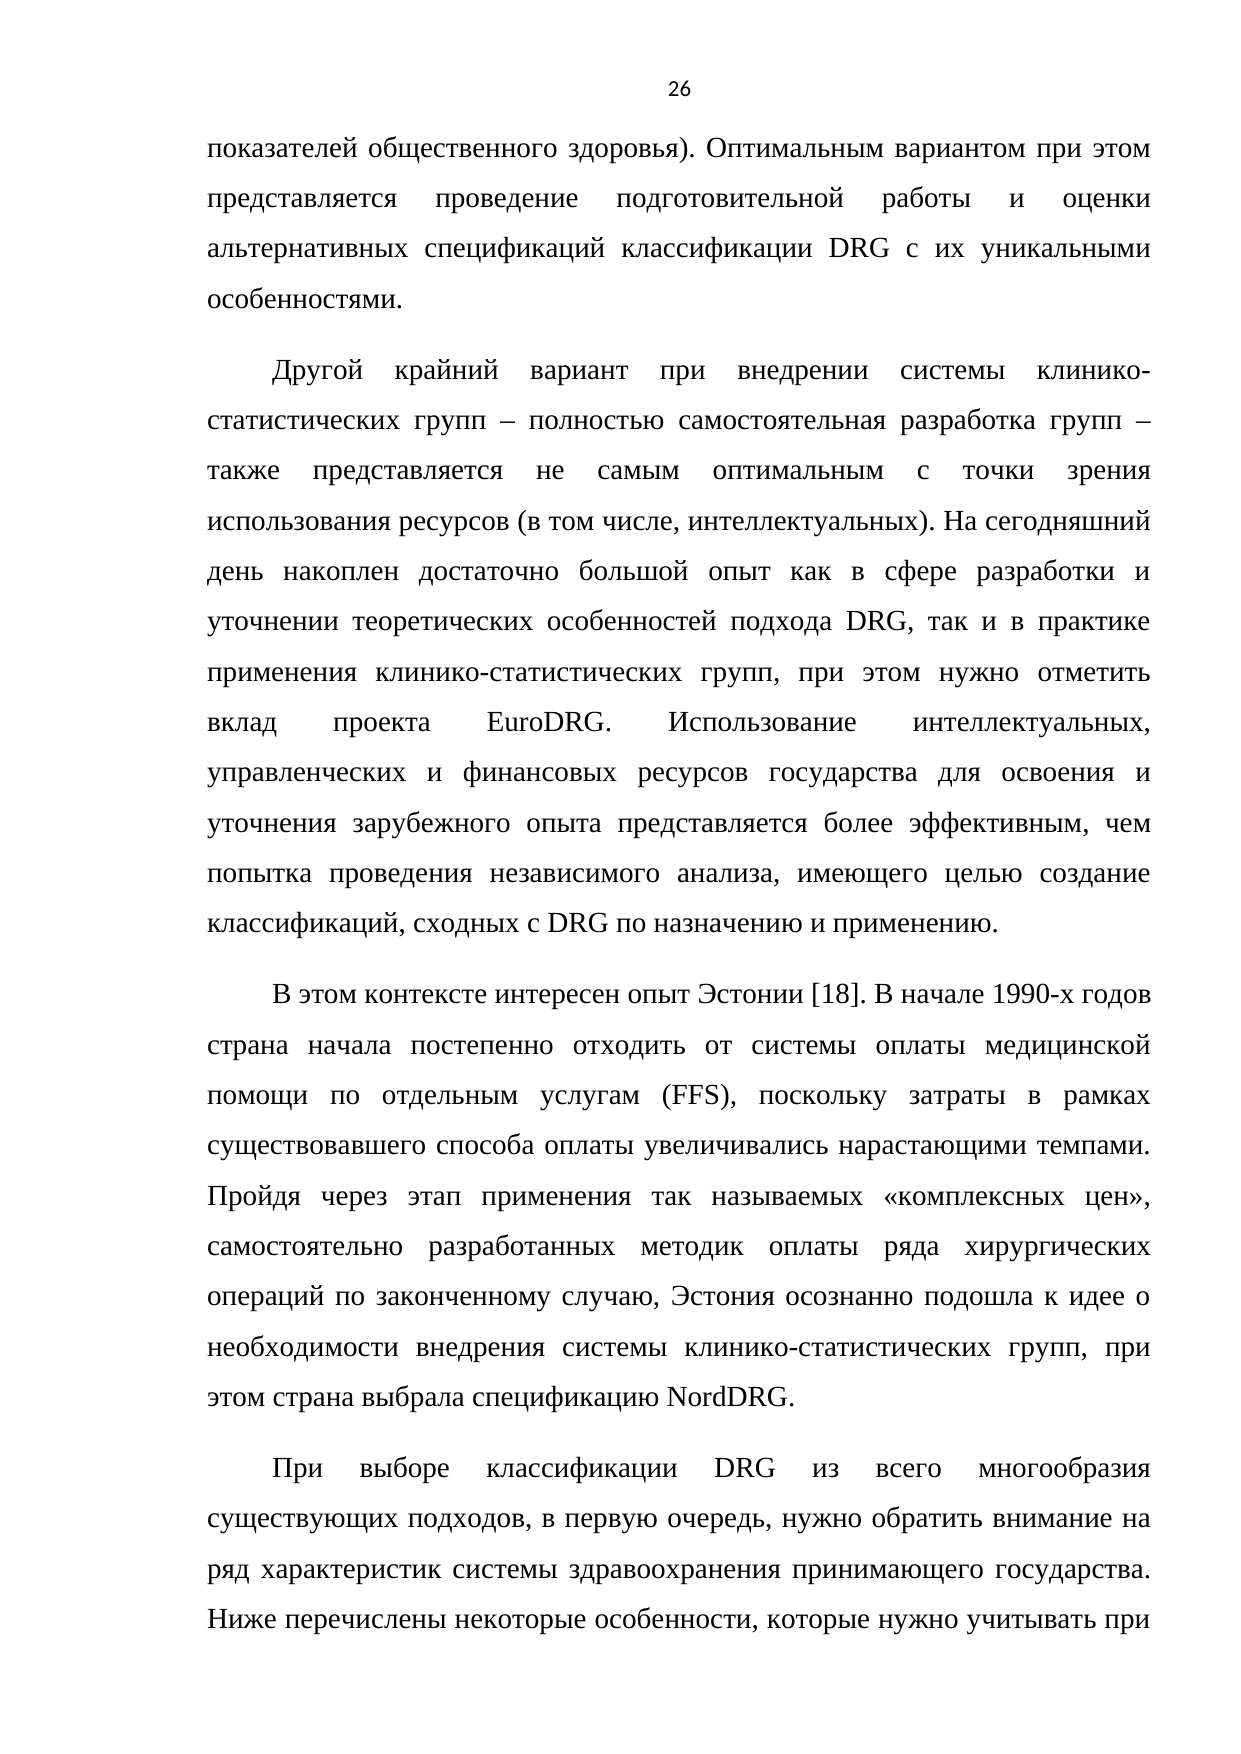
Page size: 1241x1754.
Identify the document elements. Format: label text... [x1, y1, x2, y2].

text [207, 130, 1152, 314]
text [207, 1450, 1152, 1634]
text В этом контексте интересен опыт Эстонии [18]. В начале 1990-х годов страна начала постепенно отходить от системы оплаты медицинской помощи по отдельным услугам (FFS), поскольку затраты в рамках существовавшего способа оплаты увеличивались нарастающими темпами. Пройдя через этап применения так называемых «комплексных цен», самостоятельно разработанных методик оплаты ряда хирургических операций по законченному случаю, Эстония осознанно подошла к идее о необходимости внедрения системы клинико-статистических групп, при этом страна выбрала спецификацию NordDRG. [207, 976, 1152, 1412]
text Другой крайний вариант при внедрении системы клинико-статистических групп – полностью самостоятельная разработка групп – также представляется не самым оптимальным с точки зрения использования ресурсов (в том числе, интеллектуальных). На сегодняшний день накоплен достаточно большой опыт как в сфере разработки и уточнении теоретических особенностей подхода DRG, так и в практике применения клинико-статистических групп, при этом нужно отметить вклад проекта EuroDRG. Использование интеллектуальных, управленческих и финансовых ресурсов государства для освоения и уточнения зарубежного опыта представляется более эффективным, чем попытка проведения независимого анализа, имеющего целью создание классификаций, сходных с DRG по назначению и применению. [207, 352, 1152, 939]
